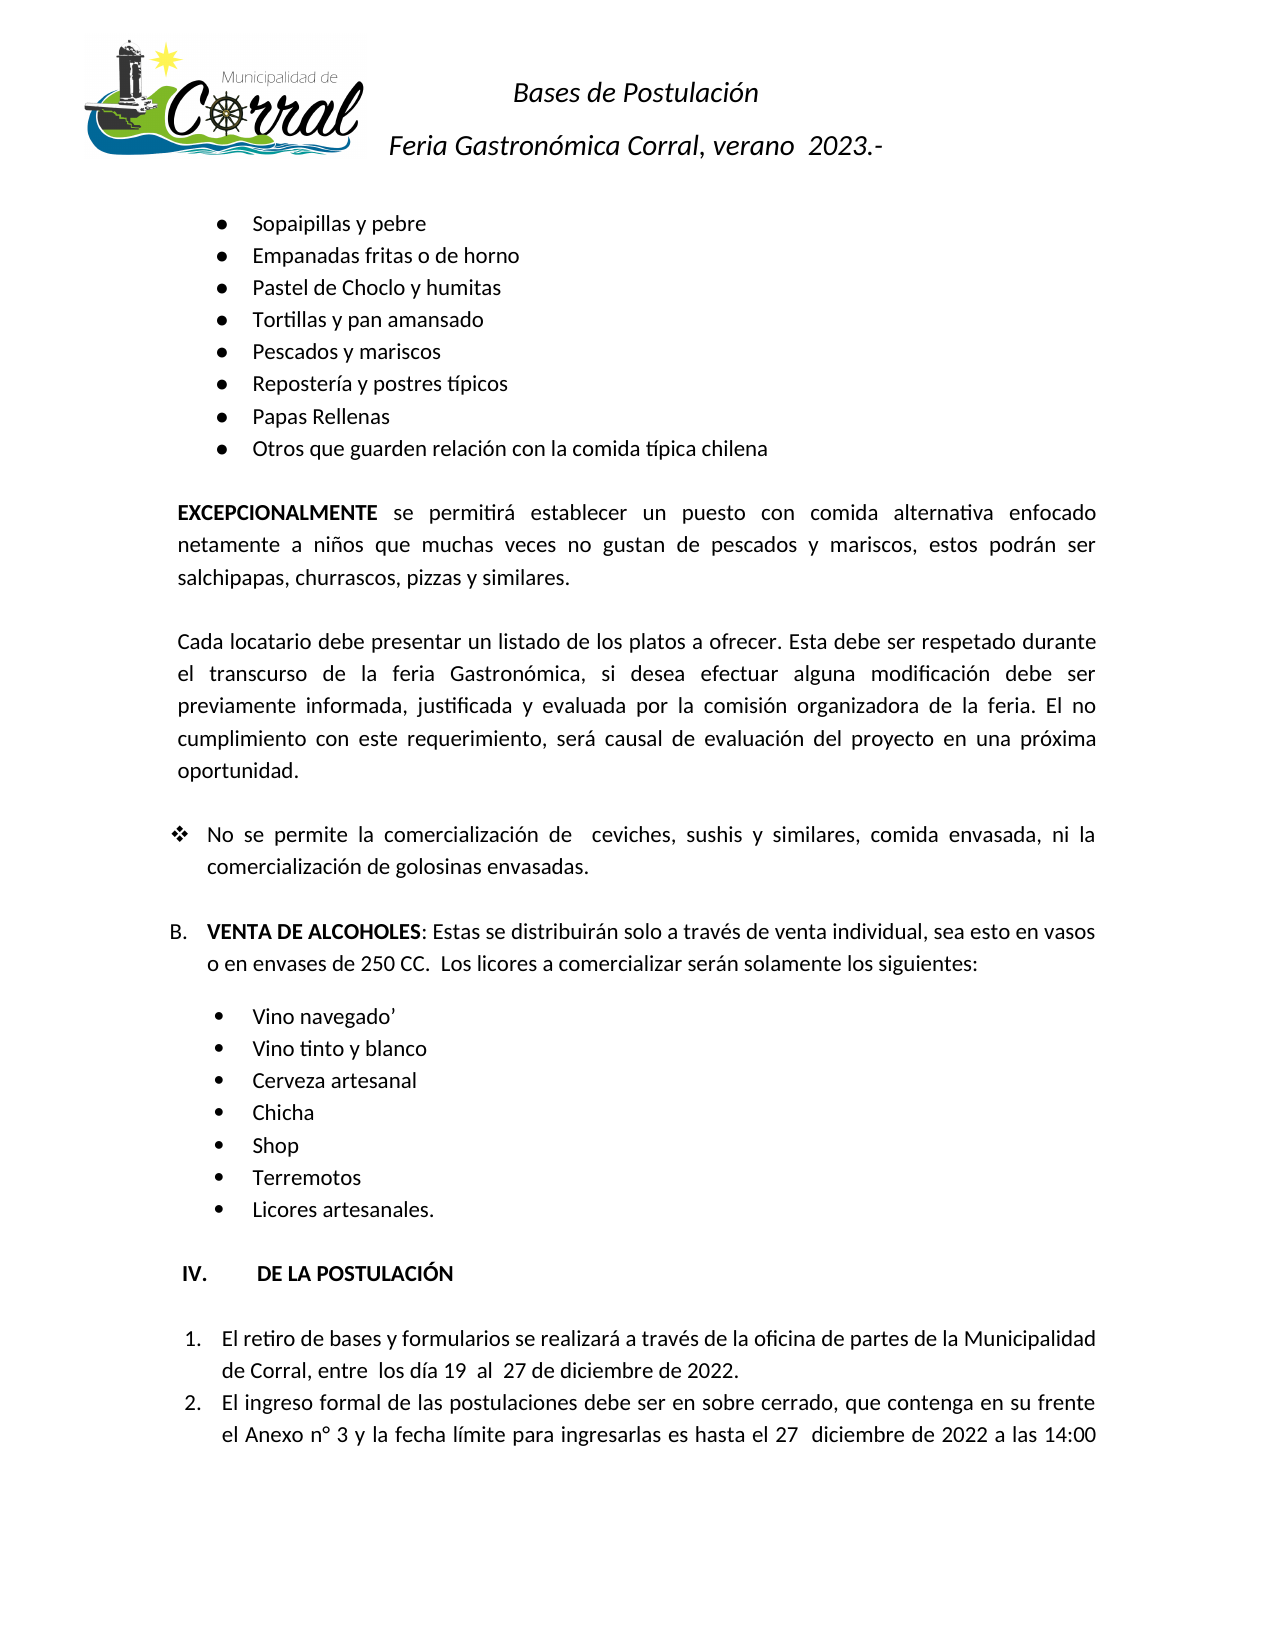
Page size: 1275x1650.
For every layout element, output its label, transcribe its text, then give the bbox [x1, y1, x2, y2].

list Pastel de Choclo y humitas [215, 273, 1098, 301]
list Pescados y mariscos [215, 337, 1098, 365]
list El retiro de bases y formularios se realizará a través de la oficina de partes de la Municipalidad de Corral, entre los día 19 al 27 de diciembre de 2022. [184, 1324, 1098, 1384]
list No se permite la comercialización de ceviches, sushis y similares, comida envasada, ni la comercialización de golosinas envasadas. [169, 820, 1098, 880]
list Vino navegado’ [215, 1002, 1098, 1030]
list Licores artesanales. [215, 1195, 1098, 1223]
list Chicha [215, 1098, 1098, 1127]
list Shop [215, 1131, 1098, 1159]
list Repostería y postres típicos [215, 369, 1098, 398]
list Cerveza artesanal [215, 1066, 1098, 1094]
list Papas Rellenas [215, 402, 1098, 430]
list Vino tinto y blanco [215, 1034, 1098, 1062]
text Cada locatario debe presentar un listado de los platos a ofrecer. Esta debe ser respetado durante el transcurso de la feria Gastronómica, si desea efectuar alguna modificación debe ser previamente informada, justificada y evaluada por la comisión organizadora de la feria. El no cumplimiento con este requerimiento, será causal de evaluación del proyecto en una próxima oportunidad. [177, 627, 1098, 784]
text EXCEPCIONALMENTE se permitirá establecer un puesto con comida alternativa enfocado netamente a niños que muchas veces no gustan de pescados y mariscos, estos podrán ser salchipapas, churrascos, pizzas y similares. [177, 498, 1098, 591]
list Otros que guarden relación con la comida típica chilena [215, 434, 1098, 462]
list Sopaipillas y pebre [215, 209, 1098, 237]
list VENTA DE ALCOHOLES: Estas se distribuirán solo a través de venta individual, sea esto en vasos o en envases de 250 CC. Los licores a comercializar serán solamente los siguientes: [169, 917, 1098, 977]
list Empanadas fritas o de horno [215, 241, 1098, 269]
list Tortillas y pan amansado [215, 305, 1098, 333]
list Terremotos [215, 1163, 1098, 1191]
picture [83, 33, 367, 159]
list DE LA POSTULACIÓN [182, 1259, 1098, 1287]
